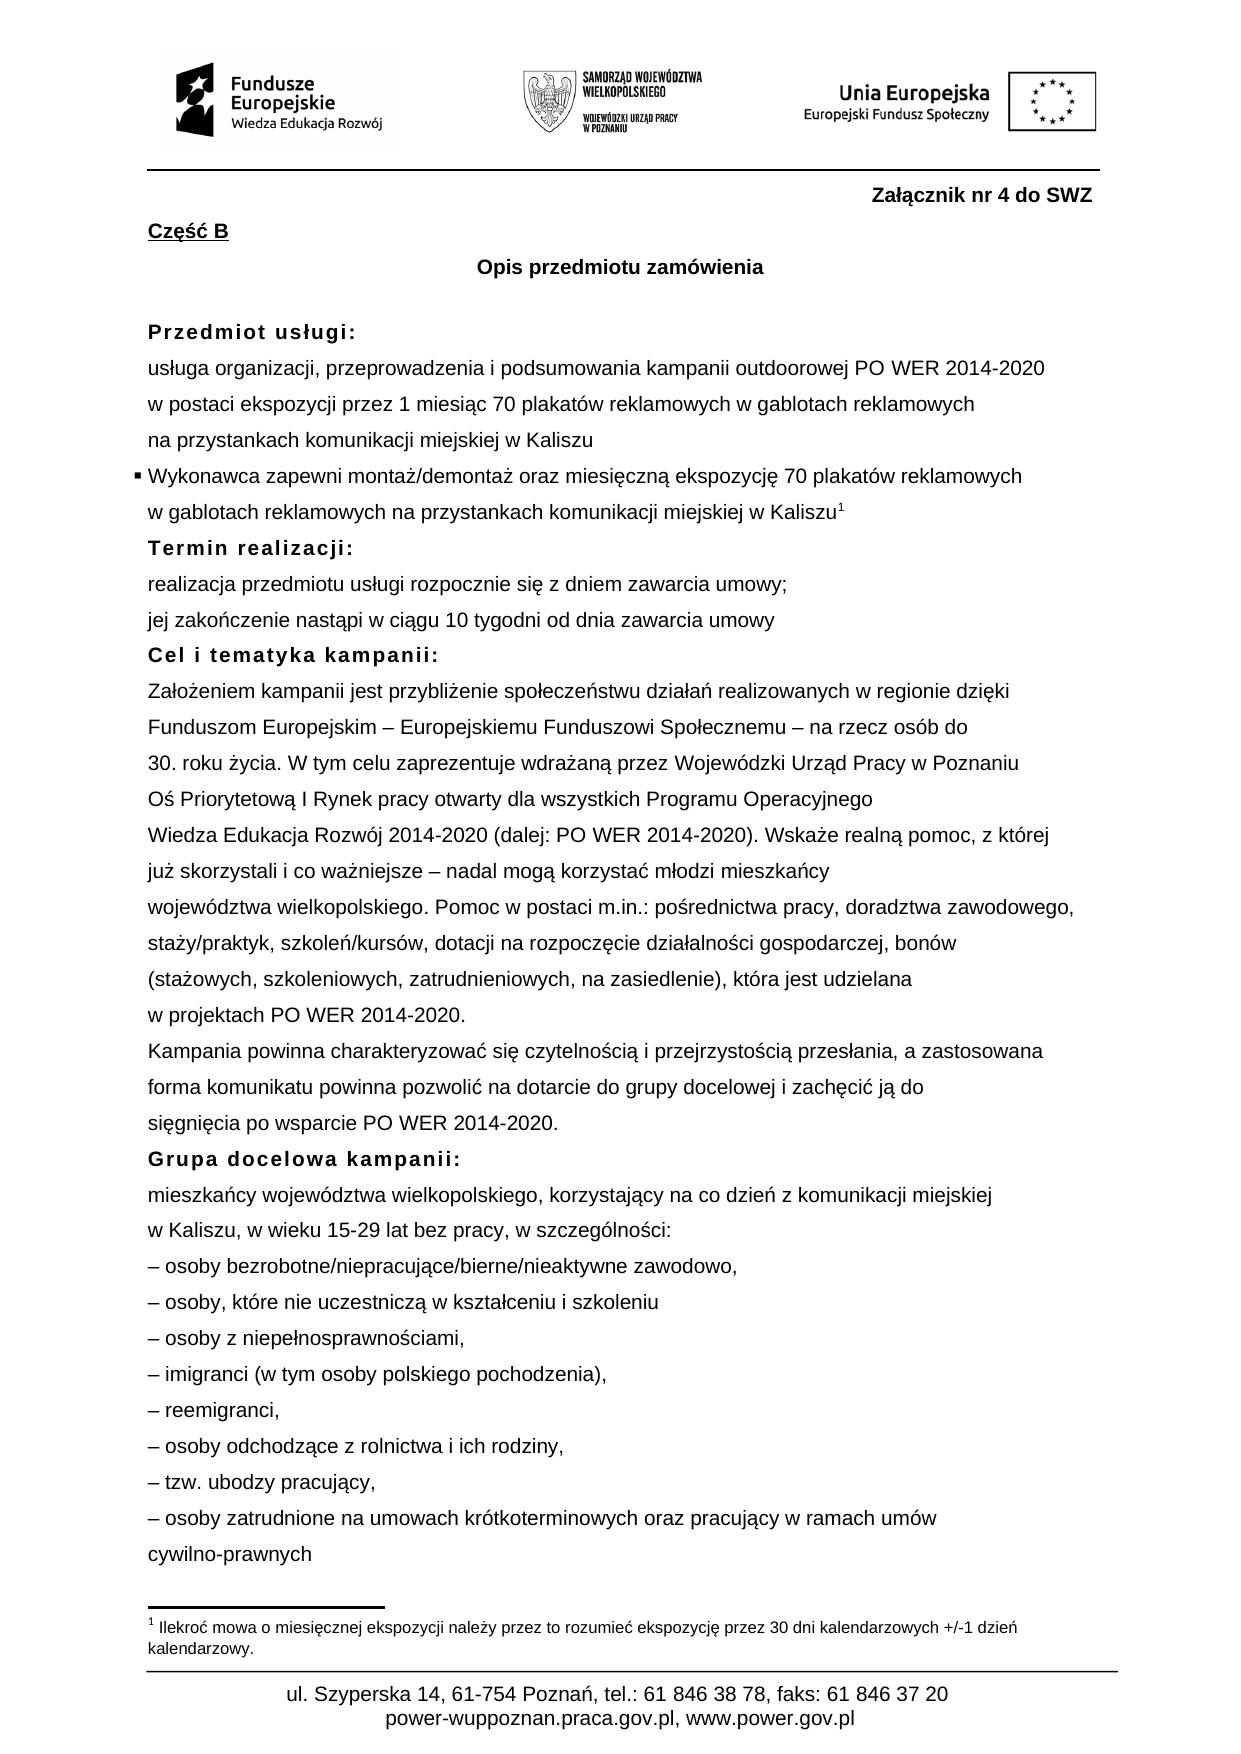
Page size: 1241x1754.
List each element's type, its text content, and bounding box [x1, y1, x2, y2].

text Część B [148, 219, 1093, 243]
text Wiedza Edukacja Rozwój 2014-2020 (dalej: PO WER 2014-2020). Wskaże realną pomoc, z której [148, 823, 1093, 847]
text cywilno-prawnych [148, 1542, 1093, 1566]
text – imigranci (w tym osoby polskiego pochodzenia), [148, 1362, 1093, 1386]
text Załącznik nr 4 do SWZ [148, 183, 1093, 207]
text Oś Priorytetową I Rynek pracy otwarty dla wszystkich Programu Operacyjnego [148, 787, 1093, 811]
text Funduszom Europejskim – Europejskiemu Funduszowi Społecznemu – na rzecz osób do [148, 715, 1093, 739]
list realizacja przedmiotu usługi rozpocznie się z dniem zawarcia umowy; jej zakończenie nastąpi w ciągu 10 tygodni od dnia zawarcia umowy [148, 571, 1093, 631]
text województwa wielkopolskiego. Pomoc w postaci m.in.: pośrednictwa pracy, doradztwa zawodowego, staży/praktyk, szkoleń/kursów, dotacji na rozpoczęcie działalności gospodarczej, bonów (stażowych, szkoleniowych, zatrudnieniowych, na zasiedlenie), która jest udzielana [148, 895, 1093, 991]
text Cel i tematyka kampanii: [148, 643, 1093, 667]
text – osoby odchodzące z rolnictwa i ich rodziny, [148, 1434, 1093, 1458]
picture [158, 44, 400, 155]
text Założeniem kampanii jest przybliżenie społeczeństwu działań realizowanych w regionie dzięki [148, 679, 1093, 703]
text Opis przedmiotu zamówienia [148, 255, 1093, 279]
text usługa organizacji, przeprowadzenia i podsumowania kampanii outdoorowej PO WER 2014-2020 w postaci ekspozycji przez 1 miesiąc 70 plakatów reklamowych w gablotach reklamowych na przystankach komunikacji miejskiej w Kaliszu [148, 356, 1093, 452]
picture [523, 69, 704, 138]
text Kampania powinna charakteryzować się czytelnością i przejrzystością przesłania, a zastosowana forma komunikatu powinna pozwolić na dotarcie do grupy docelowej i zachęcić ją do [148, 1039, 1093, 1098]
text w projektach PO WER 2014-2020. [148, 1003, 1093, 1027]
picture [784, 52, 1114, 151]
text – tzw. ubodzy pracujący, [148, 1470, 1093, 1494]
text – osoby, które nie uczestniczą w kształceniu i szkoleniu [148, 1290, 1093, 1314]
text mieszkańcy województwa wielkopolskiego, korzystający na co dzień z komunikacji miejskiej [148, 1182, 1093, 1206]
text – osoby z niepełnosprawnościami, [148, 1326, 1093, 1350]
list Wykonawca zapewni montaż/demontaż oraz miesięczną ekspozycję 70 plakatów reklamowych [133, 463, 1093, 488]
text – osoby zatrudnione na umowach krótkoterminowych oraz pracujący w ramach umów [148, 1506, 1093, 1530]
text 30. roku życia. W tym celu zaprezentuje wdrażaną przez Wojewódzki Urząd Pracy w Poznaniu [148, 751, 1093, 775]
text – reemigranci, [148, 1398, 1093, 1422]
text w gablotach reklamowych na przystankach komunikacji miejskiej w Kaliszu [148, 499, 1093, 523]
text Termin realizacji: [148, 536, 1093, 559]
text Przedmiot usługi: [148, 320, 1093, 344]
text Grupa docelowa kampanii: [148, 1146, 1093, 1170]
text – osoby bezrobotne/niepracujące/bierne/nieaktywne zawodowo, [148, 1254, 1093, 1278]
text sięgnięcia po wsparcie PO WER 2014-2020. [148, 1111, 1093, 1134]
text w Kaliszu, w wieku 15-29 lat bez pracy, w szczególności: [148, 1218, 1093, 1242]
text już skorzystali i co ważniejsze – nadal mogą korzystać młodzi mieszkańcy [148, 859, 1093, 883]
